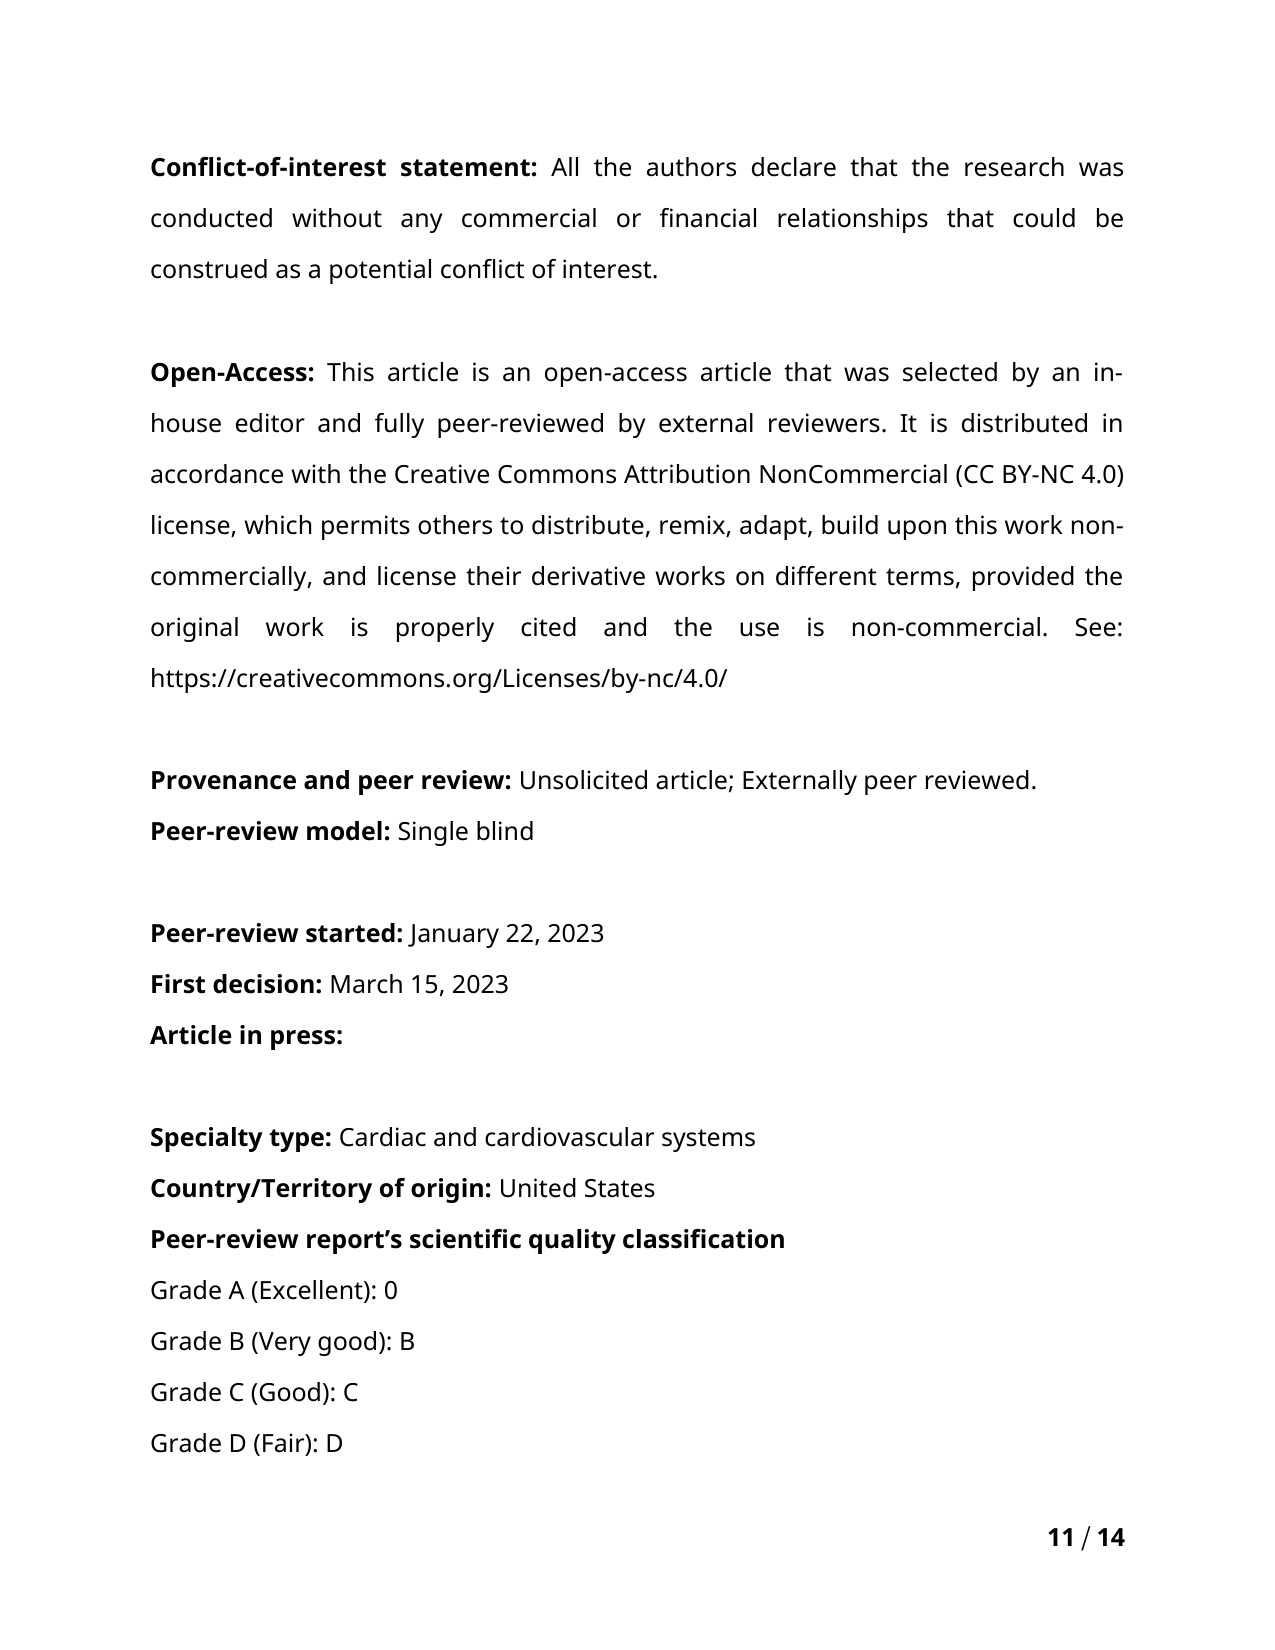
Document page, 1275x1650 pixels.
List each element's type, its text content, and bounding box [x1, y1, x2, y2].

text Open-Access: This article is an open-access article that was selected by an in-house editor and fully peer-reviewed by external reviewers. It is distributed in accordance with the Creative Commons Attribution NonCommercial (CC BY-NC 4.0) license, which permits others to distribute, remix, adapt, build upon this work non-commercially, and license their derivative works on different terms, provided the original work is properly cited and the use is non-commercial. See: https://creativecommons.org/Licenses/by-nc/4.0/ [150, 354, 1125, 694]
text Grade C (Good): C [150, 1375, 1125, 1409]
text Grade B (Very good): B [150, 1324, 1125, 1358]
text Article in press: [150, 1018, 1125, 1052]
text Provenance and peer review: Unsolicited article; Externally peer reviewed. [150, 762, 1125, 797]
text Peer-review started: January 22, 2023 [150, 916, 1125, 950]
text First decision: March 15, 2023 [150, 967, 1125, 1001]
text Country/Territory of origin: United States [150, 1171, 1125, 1205]
text Grade A (Excellent): 0 [150, 1273, 1125, 1307]
text Grade D (Fair): D [150, 1426, 1125, 1460]
text Conflict-of-interest statement: All the authors declare that the research was conducted without any commercial or financial relationships that could be construed as a potential conflict of interest. [150, 150, 1125, 286]
text Peer-review model: Single blind [150, 813, 1125, 848]
text Specialty type: Cardiac and cardiovascular systems [150, 1120, 1125, 1154]
text Peer-review report’s scientific quality classification [150, 1222, 1125, 1256]
